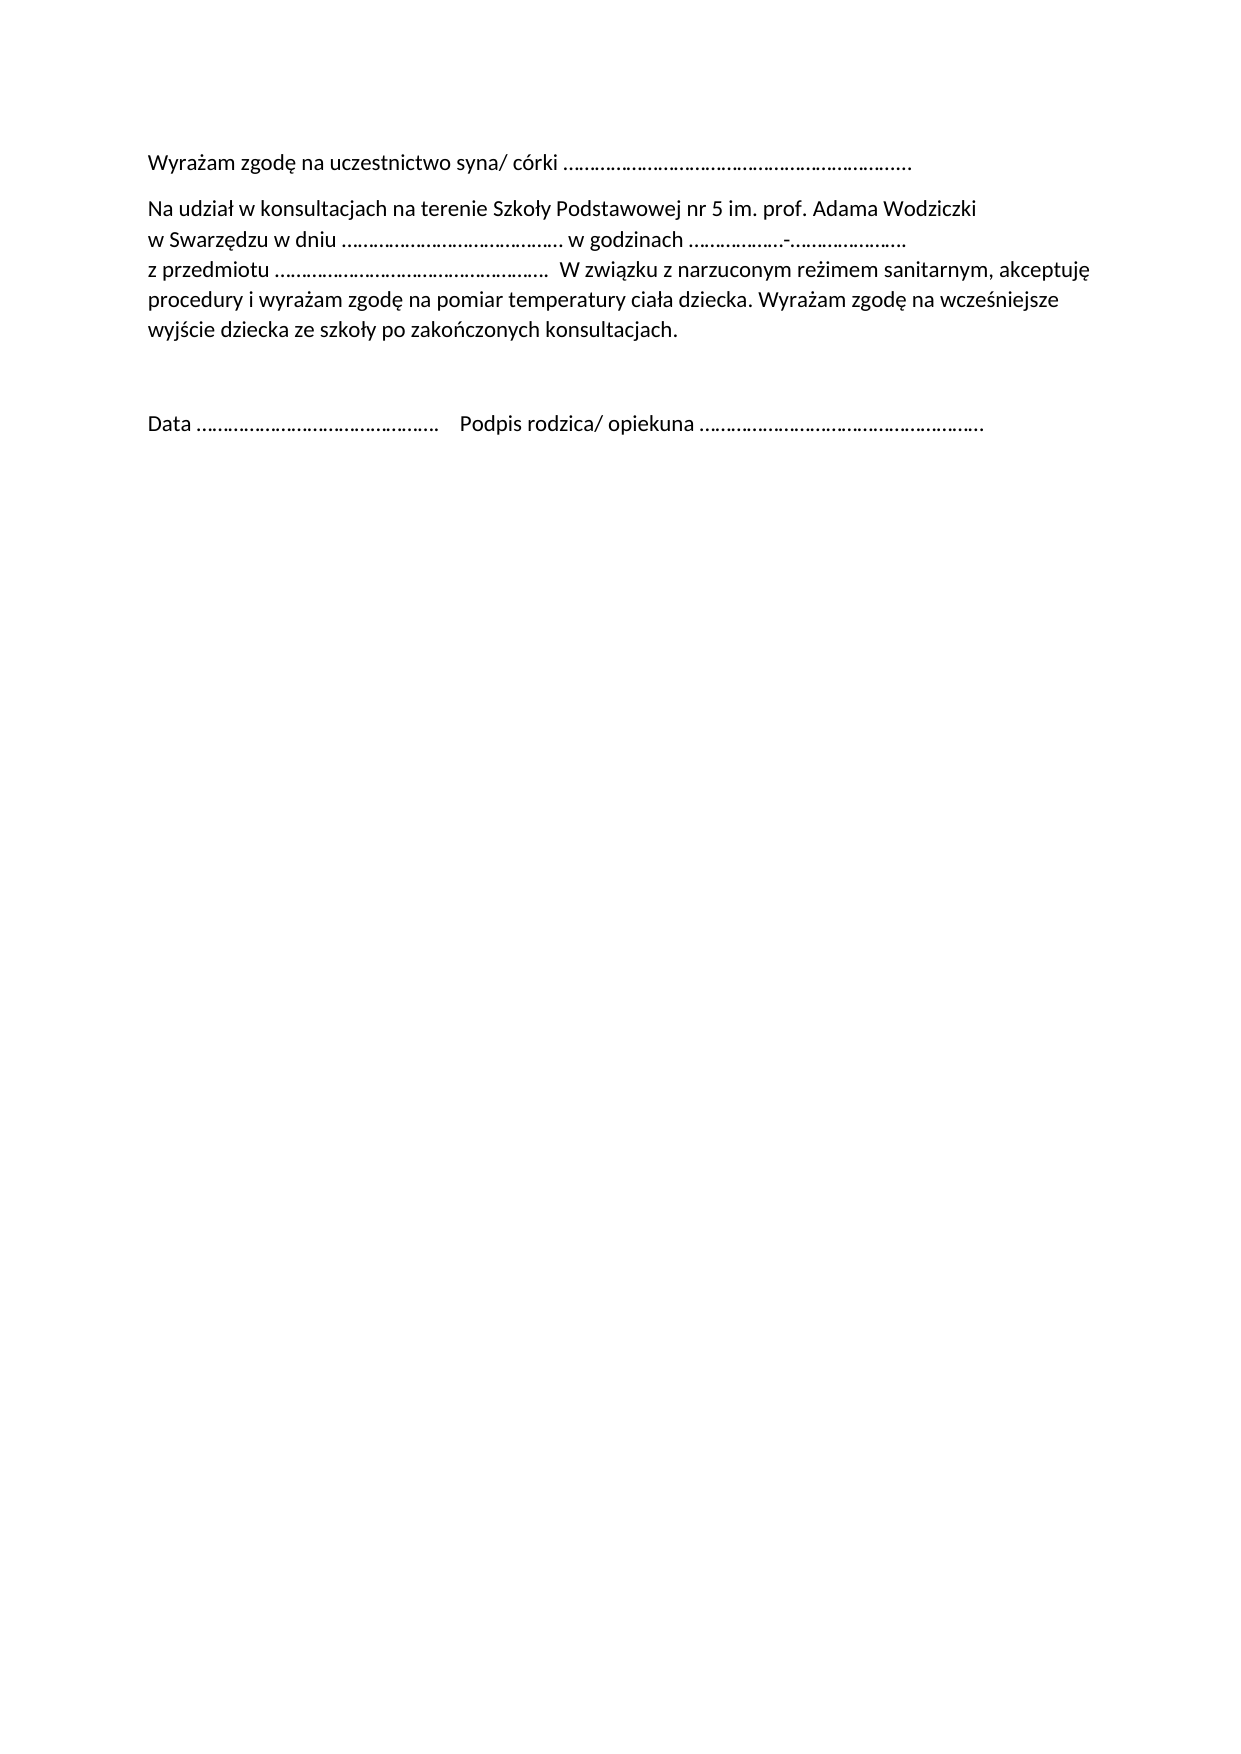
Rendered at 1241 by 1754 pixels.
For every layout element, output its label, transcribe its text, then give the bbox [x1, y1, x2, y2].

text Na udział w konsultacjach na terenie Szkoły Podstawowej nr 5 im. prof. Adama Wodziczki w Swarzędzu w dniu …………………………………… w godzinach ………………-…………………. z przedmiotu ……………………………………………. W związku z narzuconym reżimem sanitarnym, akceptuję procedury i wyrażam zgodę na pomiar temperatury ciała dziecka. Wyrażam zgodę na wcześniejsze wyjście dziecka ze szkoły po zakończonych konsultacjach. [148, 194, 1093, 343]
text Wyrażam zgodę na uczestnictwo syna/ córki ………………………………………………………… [148, 148, 1093, 176]
text Data ………………………………………. Podpis rodzica/ opiekuna ……………………………………………… [148, 409, 1093, 437]
